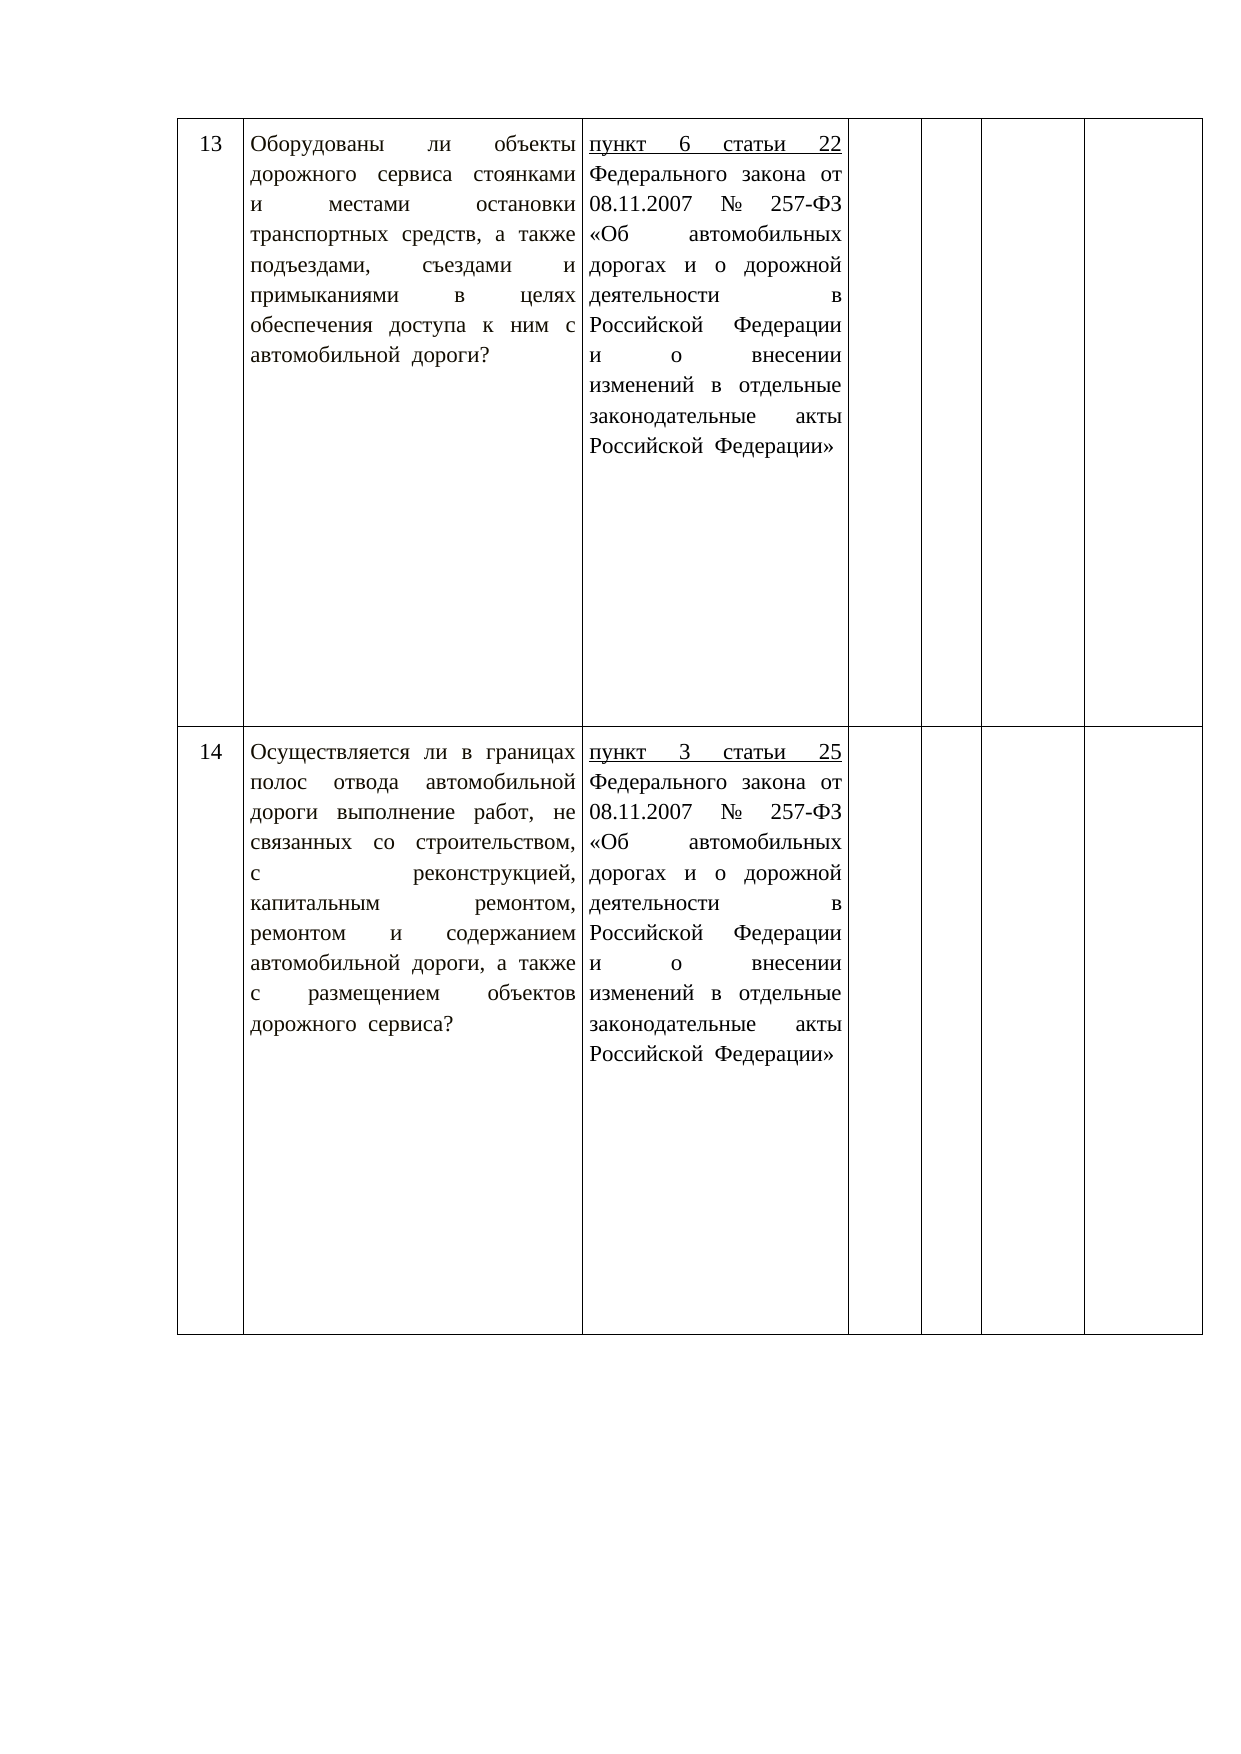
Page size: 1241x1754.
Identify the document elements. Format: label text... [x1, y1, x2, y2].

table_cell [1085, 727, 1202, 1334]
table_cell 13 [178, 119, 243, 726]
table_cell [922, 727, 981, 1334]
table_cell пункт 6 статьи 22 Федерального закона от 08.11.2007 № 257-ФЗ «Об автомобильных дорогах и о дорожной деятельности в Российской Федерации и о внесении изменений в отдельные законодательные акты Российской Федерации» [583, 119, 848, 726]
table_cell Осуществляется ли в границах полос отвода автомобильной дороги выполнение работ, не связанных со строительством, с реконструкцией, капитальным ремонтом, ремонтом и содержанием автомобильной дороги, а также с размещением объектов дорожного сервиса? [244, 727, 582, 1334]
table_cell Оборудованы ли объекты дорожного сервиса стоянками и местами остановки транспортных средств, а также подъездами, съездами и примыканиями в целях обеспечения доступа к ним с автомобильной дороги? [244, 119, 582, 726]
table_cell 14 [178, 727, 243, 1334]
table_cell [849, 727, 921, 1334]
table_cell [583, 727, 848, 1334]
table_cell [982, 727, 1084, 1334]
table_cell [1085, 119, 1202, 726]
table_cell [849, 119, 921, 726]
table_cell [982, 119, 1084, 726]
table_cell [922, 119, 981, 726]
